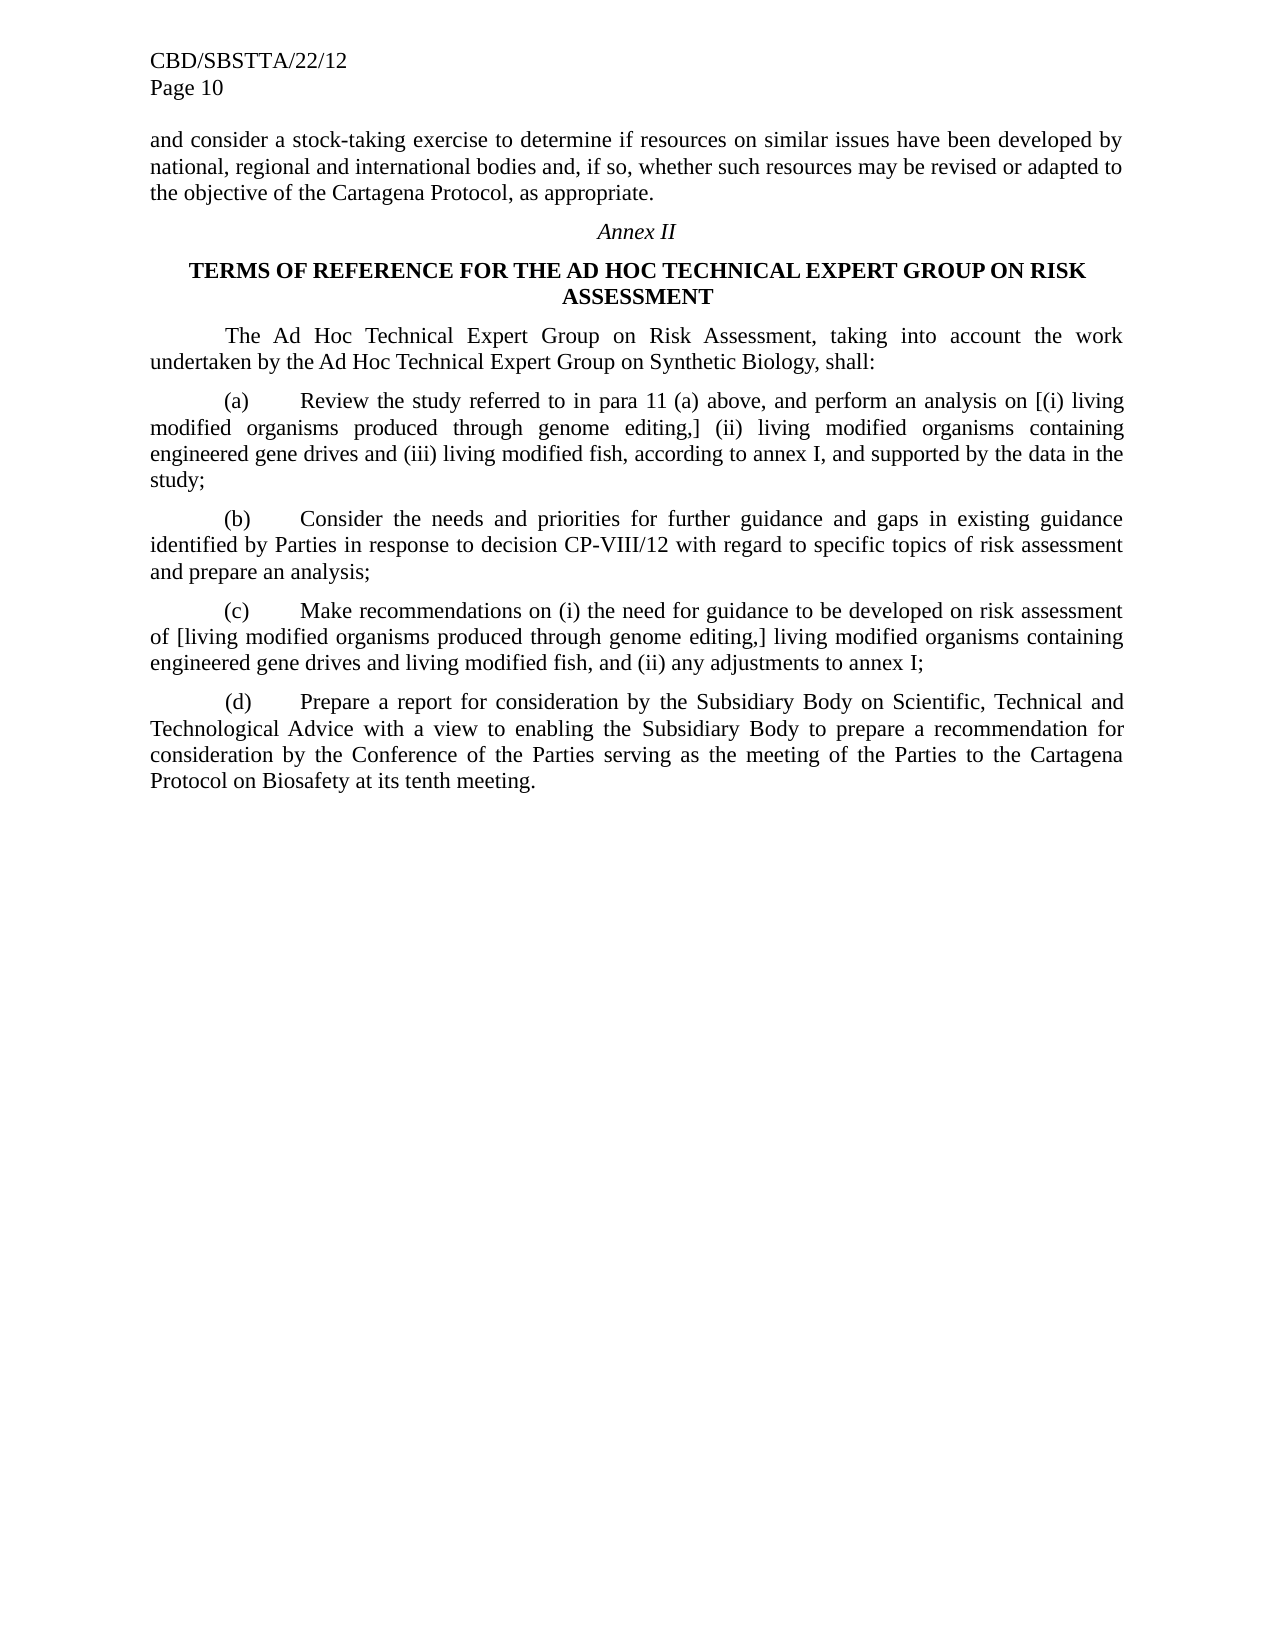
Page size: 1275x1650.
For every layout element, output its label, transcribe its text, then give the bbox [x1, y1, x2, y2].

list (a) Review the study referred to in para 11 (a) above, and perform an analysis on [(i) living modified organisms produced through genome editing,] (ii) living modified organisms containing engineered gene drives and (iii) living modified fish, according to annex I, and supported by the data in the study; [150, 387, 1125, 493]
text and consider a stock-taking exercise to determine if resources on similar issues have been developed by national, regional and international bodies and, if so, whether such resources may be revised or adapted to the objective of the Cartagena Protocol, as appropriate. [150, 126, 1125, 205]
list (d) Prepare a report for consideration by the Subsidiary Body on Scientific, Technical and Technological Advice with a view to enabling the Subsidiary Body to prepare a recommendation for consideration by the Conference of the Parties serving as the meeting of the Parties to the Cartagena Protocol on Biosafety at its tenth meeting. [150, 688, 1125, 794]
list Annex II [150, 218, 1125, 244]
text Terms of reference for the Ad Hoc Technical Expert Group on Risk Assessment [150, 257, 1125, 309]
text The Ad Hoc Technical Expert Group on Risk Assessment, taking into account the work undertaken by the Ad Hoc Technical Expert Group on Synthetic Biology, shall: [150, 322, 1125, 375]
list (c) Make recommendations on (i) the need for guidance to be developed on risk assessment of [living modified organisms produced through genome editing,] living modified organisms containing engineered gene drives and living modified fish, and (ii) any adjustments to annex I; [150, 597, 1125, 676]
list (b) Consider the needs and priorities for further guidance and gaps in existing guidance identified by Parties in response to decision CP-VIII/12 with regard to specific topics of risk assessment and prepare an analysis; [150, 505, 1125, 584]
